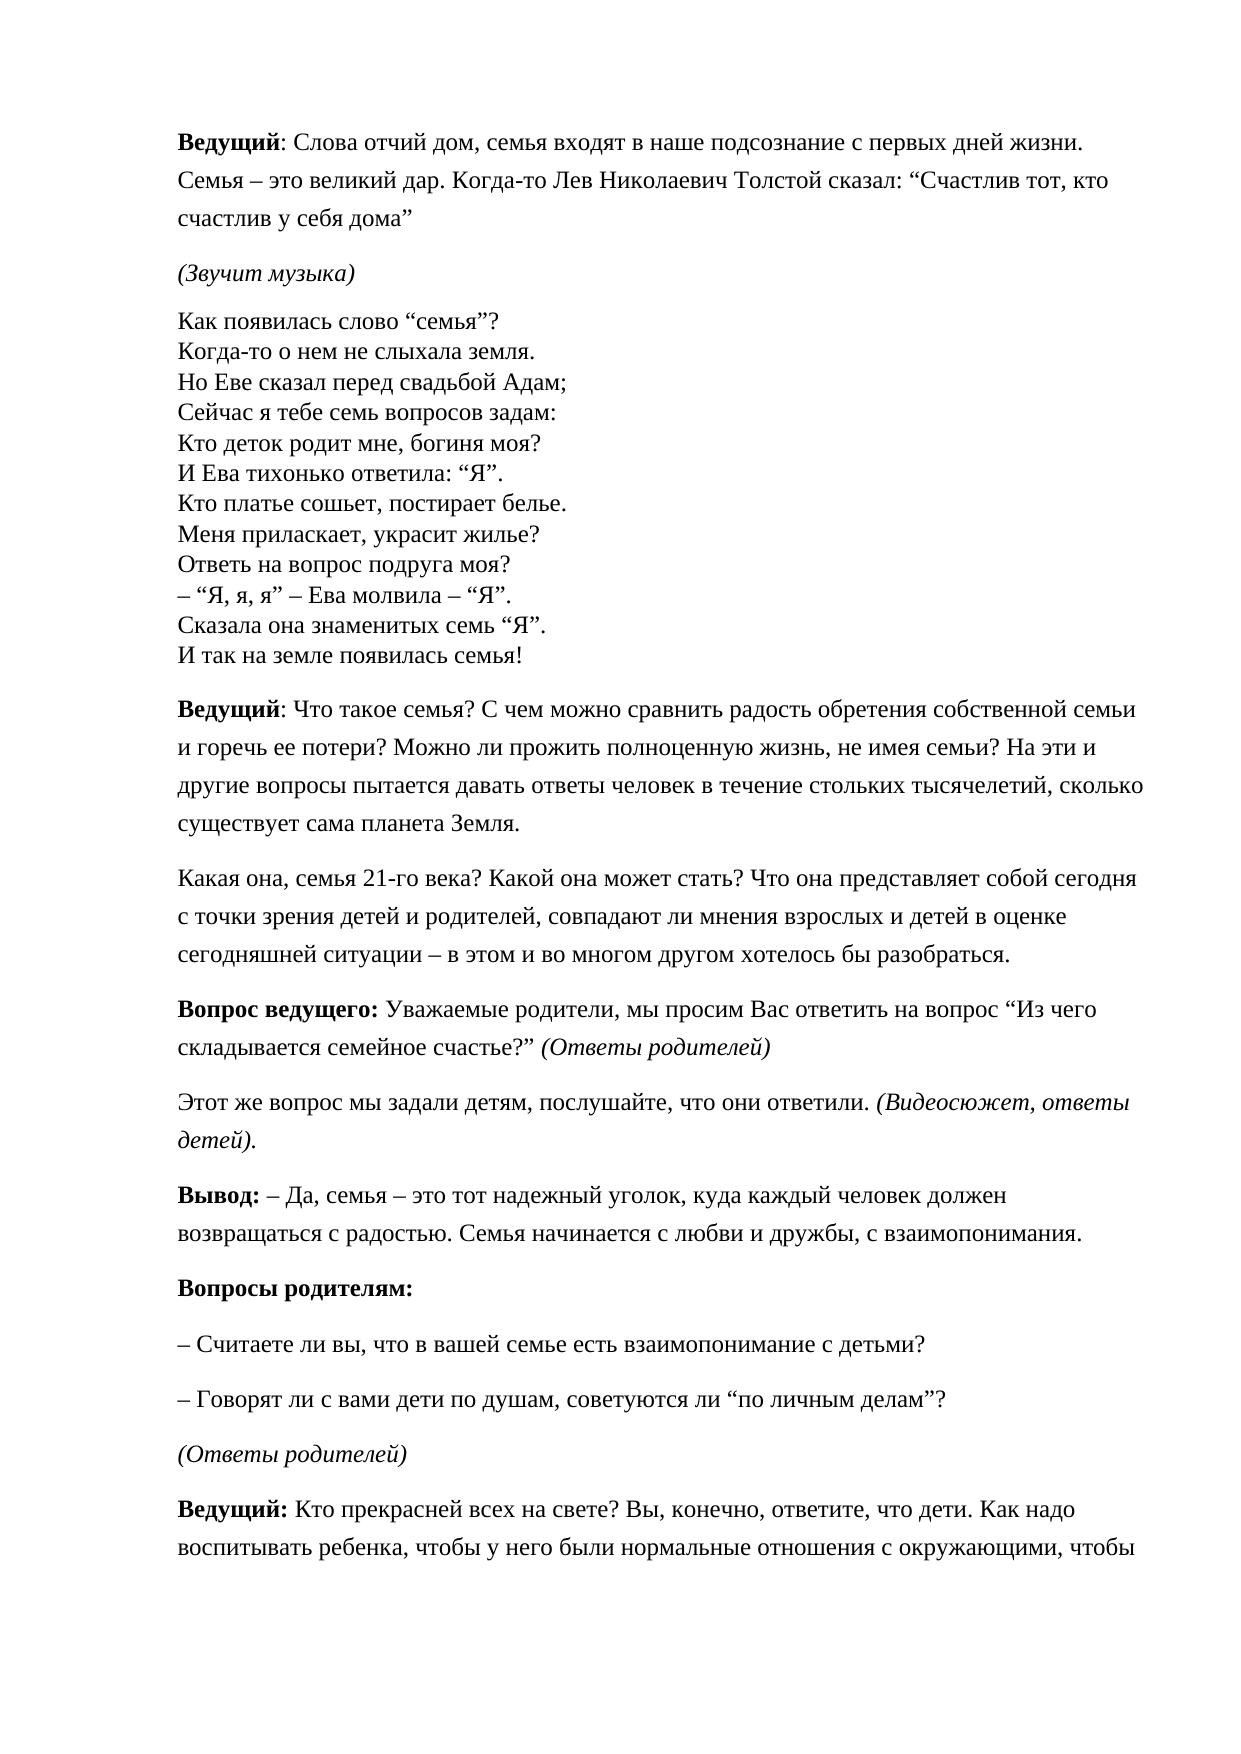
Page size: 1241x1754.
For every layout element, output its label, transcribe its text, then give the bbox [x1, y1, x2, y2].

text Ведущий: Что такое семья? С чем можно сравнить радость обретения собственной семьи и горечь ее потери? Можно ли прожить полноценную жизнь, не имея семьи? На эти и другие вопросы пытается давать ответы человек в течение стольких тысячелетий, сколько существует сама планета Земля. [177, 684, 1152, 837]
text – Считаете ли вы, что в вашей семье есть взаимопонимание с детьми? [177, 1319, 1152, 1357]
text Вопрос ведущего: Уважаемые родители, мы просим Вас ответить на вопрос “Из чего складывается семейное счастье?” (Ответы родителей) [177, 985, 1152, 1061]
text Какая она, семья 21-го века? Какой она может стать? Что она представляет собой сегодня с точки зрения детей и родителей, совпадают ли мнения взрослых и детей в оценке сегодняшней ситуации – в этом и во многом другом хотелось бы разобраться. [177, 854, 1152, 968]
text Вопросы родителям: [177, 1264, 1152, 1302]
text Ведущий: Слова отчий дом, семья входят в наше подсознание с первых дней жизни. Семья – это великий дар. Когда-то Лев Николаевич Толстой сказал: “Счастлив тот, кто счастлив у себя дома” [177, 118, 1152, 232]
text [177, 1485, 1152, 1561]
text – Говорят ли с вами дети по душам, советуются ли “по личным делам”? [177, 1374, 1152, 1412]
text Вывод: – Да, семья – это тот надежный уголок, куда каждый человек должен возвращаться с радостью. Семья начинается с любви и дружбы, с взаимопонимания. [177, 1171, 1152, 1247]
text Как появилась слово “семья”? Когда-то о нем не слыхала земля. Но Еве сказал перед свадьбой Адам; Сейчас я тебе семь вопросов задам: Кто деток родит мне, богиня моя? И Ева тихонько ответила: “Я”. Кто платье сошьет, постирает белье. Меня приласкает, украсит жилье? Ответь на вопрос подруга моя? – “Я, я, я” – Ева молвила – “Я”. Сказала она знаменитых семь “Я”. И так на земле появилась семья! [177, 304, 1152, 669]
text (Ответы родителей) [177, 1429, 1152, 1468]
text Этот же вопрос мы задали детям, послушайте, что они ответили. (Видеосюжет, ответы детей). [177, 1078, 1152, 1154]
text (Звучит музыка) [177, 249, 1152, 287]
